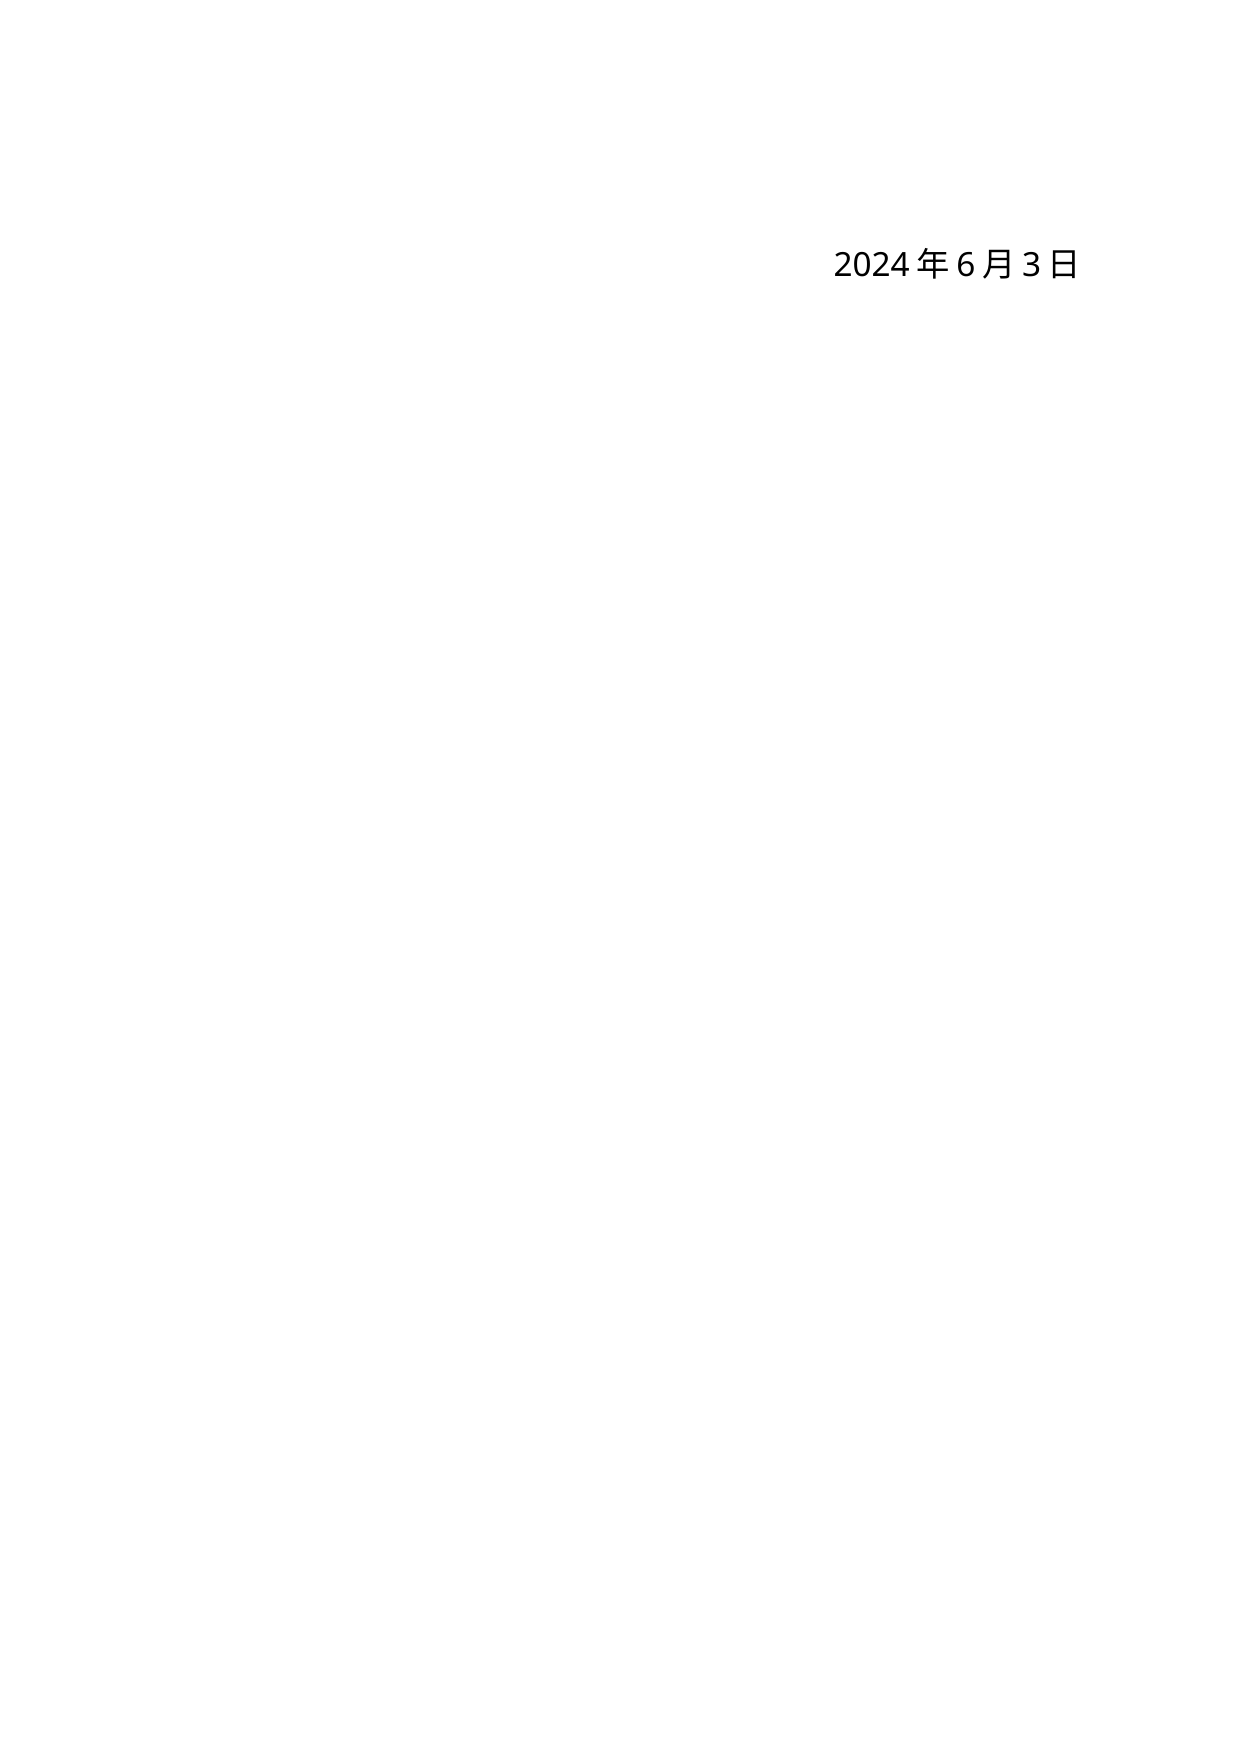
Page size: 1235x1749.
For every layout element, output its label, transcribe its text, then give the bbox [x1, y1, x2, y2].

subtitle 2024年6月3日 [165, 230, 1081, 295]
